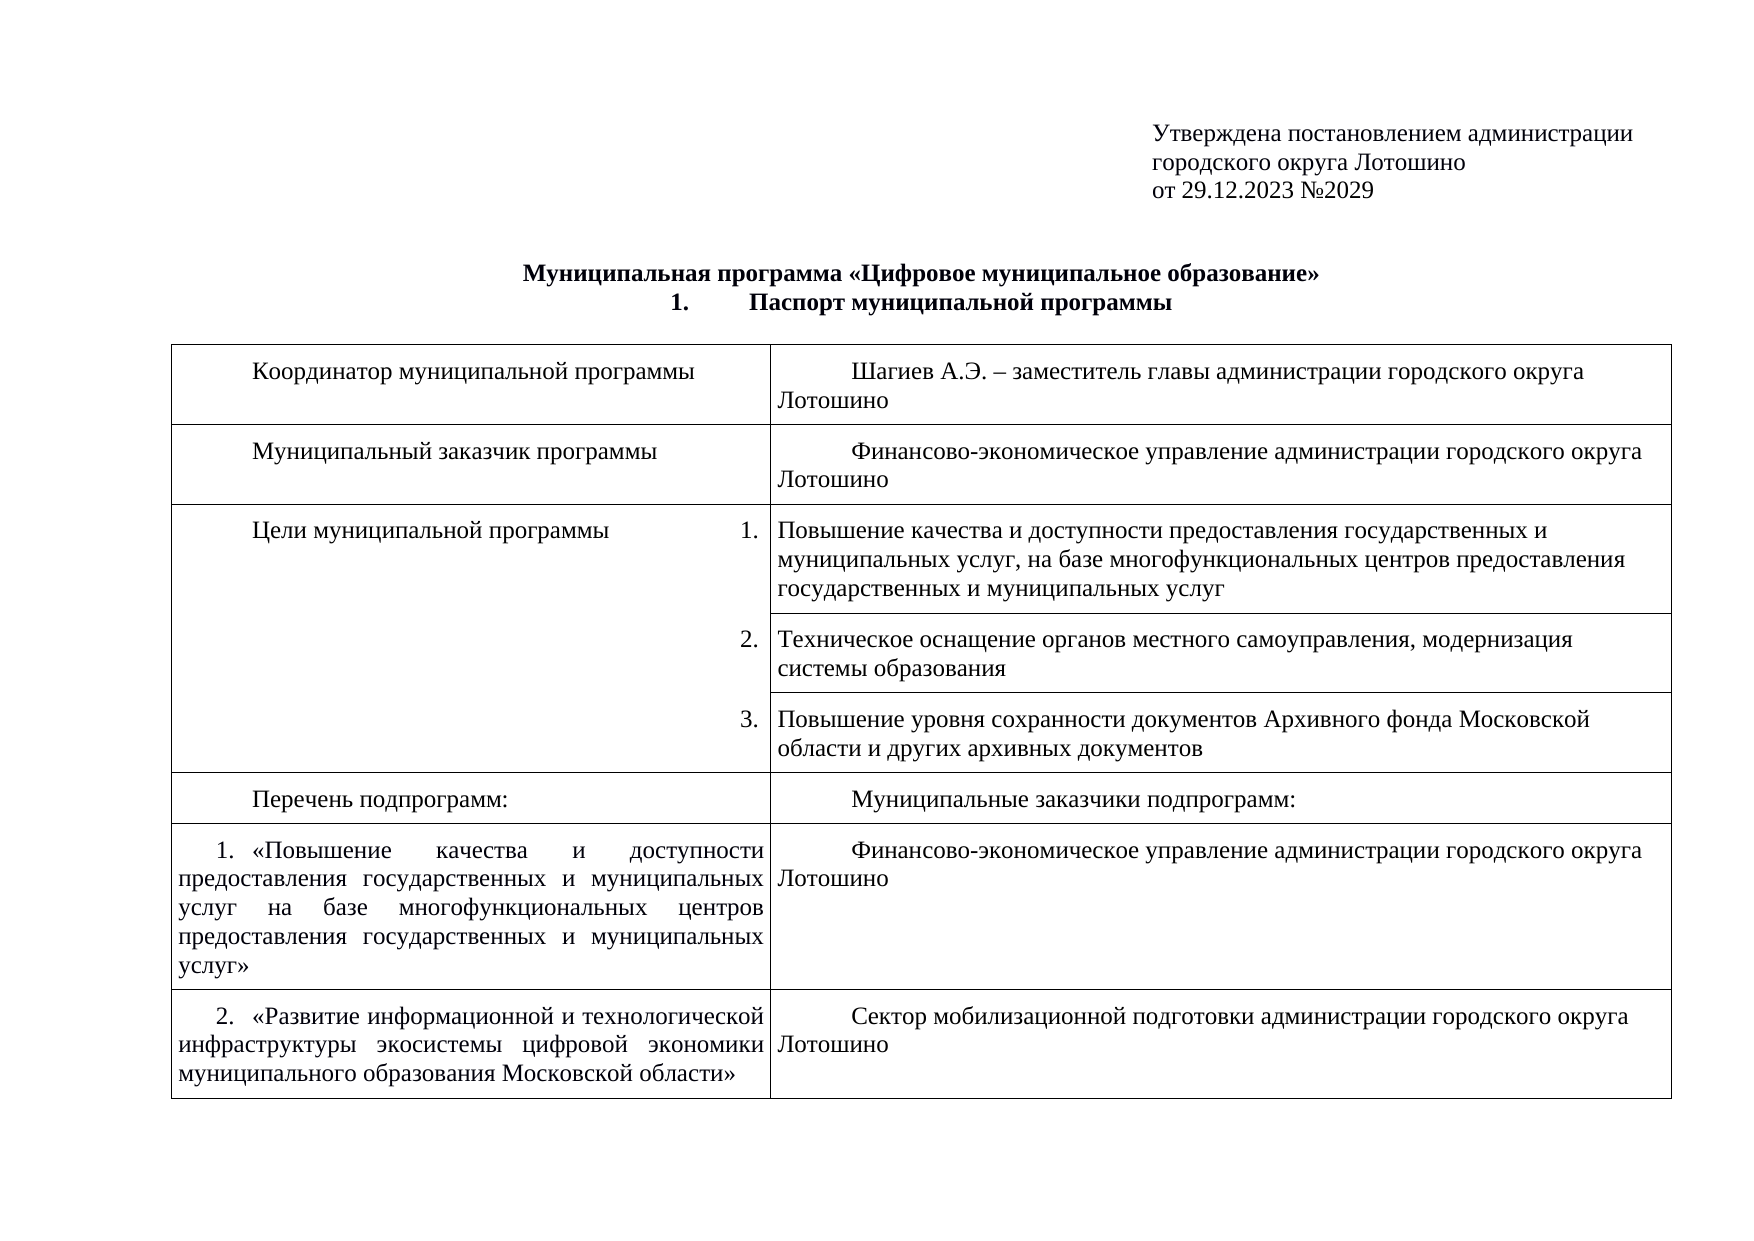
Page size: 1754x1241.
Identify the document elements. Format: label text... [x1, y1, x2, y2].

table_cell Муниципальный заказчик программы [172, 425, 770, 504]
table_header Координатор муниципальной программы [172, 345, 770, 424]
table_cell Муниципальные заказчики подпрограмм: [771, 773, 1671, 823]
table_cell Повышение уровня сохранности документов Архивного фонда Московской области и других архивных документов [771, 693, 1671, 772]
text городского округа Лотошино [177, 147, 1665, 176]
table_cell Финансово-экономическое управление администрации городского округа Лотошино [771, 824, 1671, 989]
table_header Шагиев А.Э. – заместитель главы администрации городского округа Лотошино [771, 345, 1671, 424]
table_cell Финансово-экономическое управление администрации городского округа Лотошино [771, 425, 1671, 504]
text от 29.12.2023 №2029 [177, 176, 1665, 204]
subtitle Паспорт муниципальной программы [177, 287, 1665, 316]
table_cell «Повышение качества и доступности предоставления государственных и муниципальных услуг на базе многофункциональных центров предоставления государственных и муниципальных услуг» [172, 824, 770, 989]
text Муниципальная программа «Цифровое муниципальное образование» [177, 258, 1665, 287]
table_cell Перечень подпрограмм: [172, 773, 770, 823]
table_cell «Развитие информационной и технологической инфраструктуры экосистемы цифровой экономики муниципального образования Московской области» [172, 990, 770, 1098]
table_cell Повышение качества и доступности предоставления государственных и муниципальных услуг, на базе многофункциональных центров предоставления государственных и муниципальных услуг [771, 505, 1671, 612]
table_cell Техническое оснащение органов местного самоуправления, модернизация системы образования [771, 614, 1671, 692]
table_cell Цели муниципальной программы [172, 505, 770, 772]
text Утверждена постановлением администрации [177, 118, 1665, 147]
table_cell Сектор мобилизационной подготовки администрации городского округа Лотошино [771, 990, 1671, 1098]
